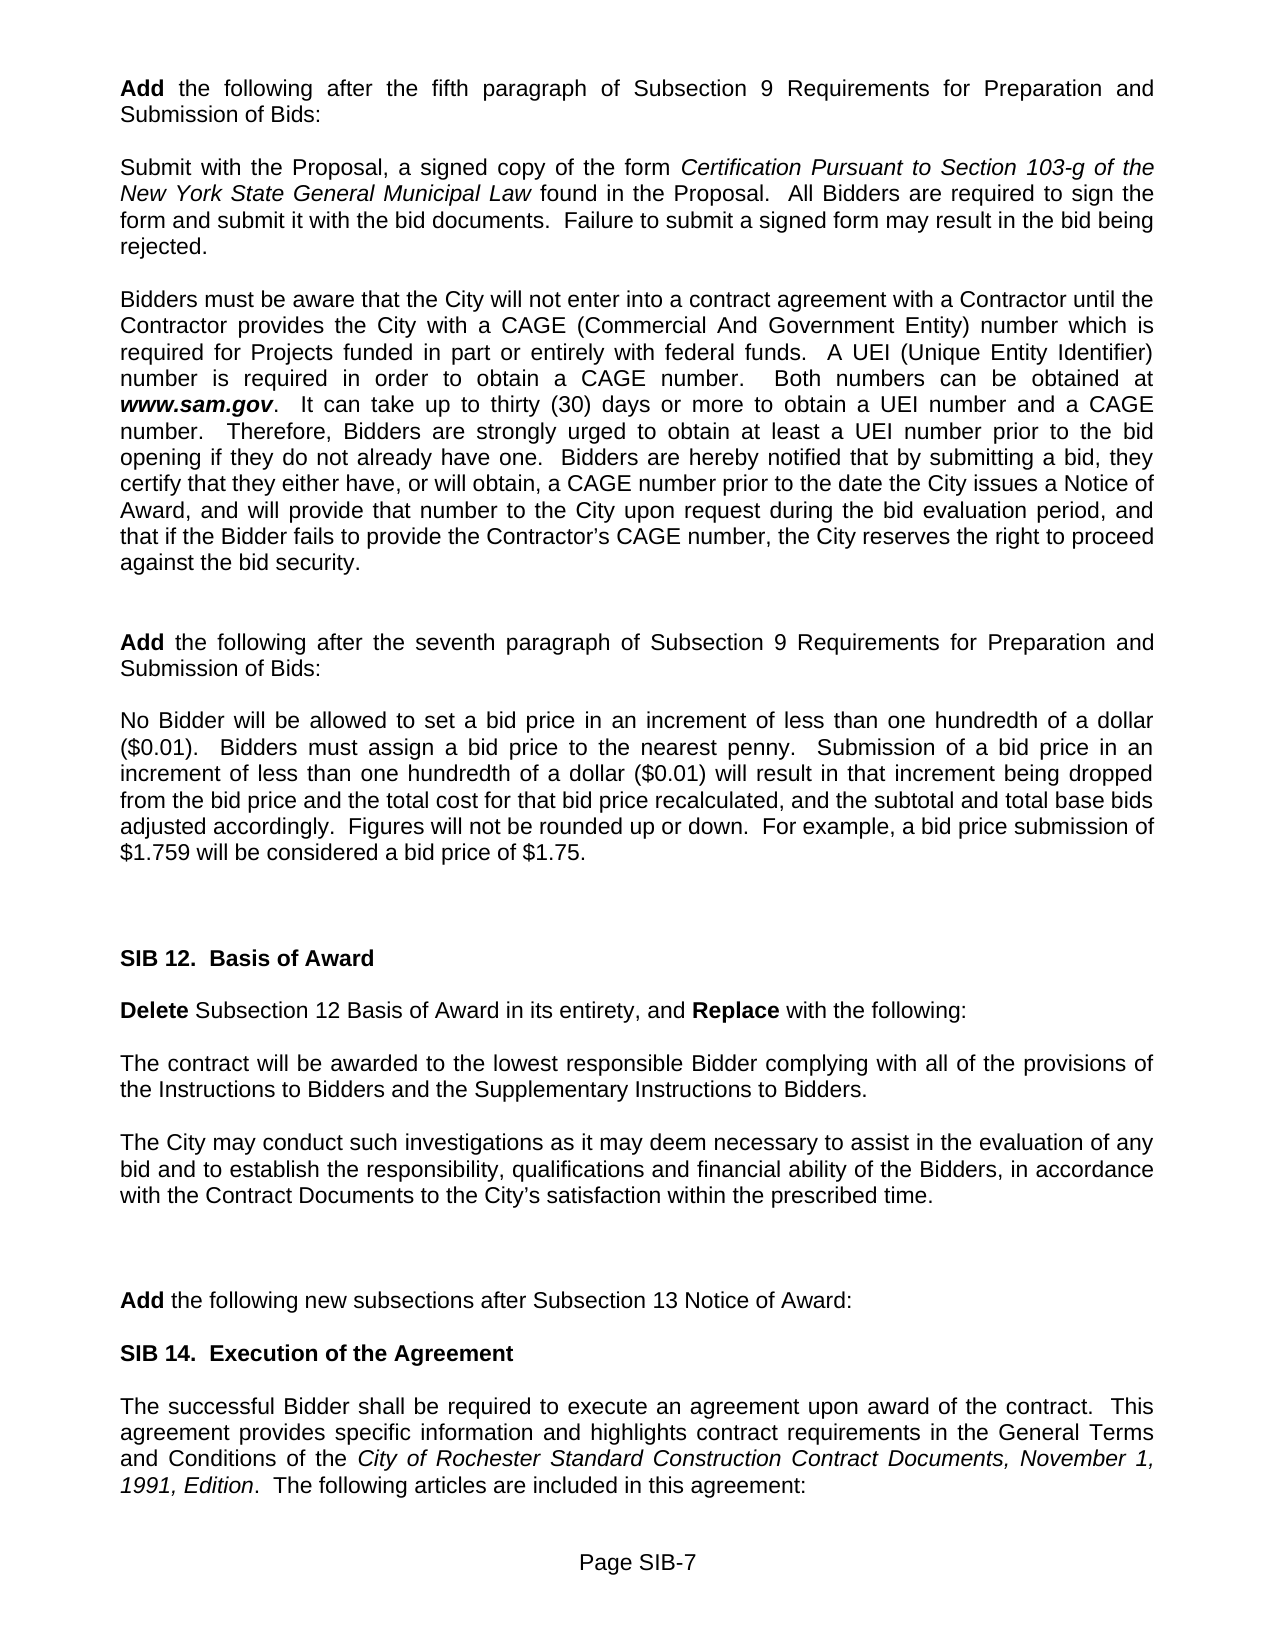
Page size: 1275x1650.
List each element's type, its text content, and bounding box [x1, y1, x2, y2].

text Add the following after the fifth paragraph of Subsection 9 Requirements for Preparation and Submission of Bids: [120, 75, 1155, 128]
text Add the following after the seventh paragraph of Subsection 9 Requirements for Preparation and Submission of Bids: [120, 628, 1155, 681]
text Bidders must be aware that the City will not enter into a contract agreement with a Contractor until the Contractor provides the City with a CAGE (Commercial And Government Entity) number which is required for Projects funded in part or entirely with federal funds. A UEI (Unique Entity Identifier) number is required in order to obtain a CAGE number. Both numbers can be obtained at www.sam.gov. It can take up to thirty (30) days or more to obtain a UEI number and a CAGE number. Therefore, Bidders are strongly urged to obtain at least a UEI number prior to the bid opening if they do not already have one. Bidders are hereby notified that by submitting a bid, they certify that they either have, or will obtain, a CAGE number prior to the date the City issues a Notice of Award, and will provide that number to the City upon request during the bid evaluation period, and that if the Bidder fails to provide the Contractor’s CAGE number, the City reserves the right to proceed against the bid security. [120, 286, 1155, 576]
text SIB 14. Execution of the Agreement [120, 1340, 1155, 1366]
text The successful Bidder shall be required to execute an agreement upon award of the contract. This agreement provides specific information and highlights contract requirements in the General Terms and Conditions of the City of Rochester Standard Construction Contract Documents, November 1, 1991, Edition. The following articles are included in this agreement: [120, 1393, 1155, 1498]
text Add the following new subsections after Subsection 13 Notice of Award: [120, 1287, 1155, 1314]
text The City may conduct such investigations as it may deem necessary to assist in the evaluation of any bid and to establish the responsibility, qualifications and financial ability of the Bidders, in accordance with the Contract Documents to the City’s satisfaction within the prescribed time. [120, 1129, 1155, 1208]
text The contract will be awarded to the lowest responsible Bidder complying with all of the provisions of the Instructions to Bidders and the Supplementary Instructions to Bidders. [120, 1050, 1155, 1103]
text SIB 12. Basis of Award [120, 945, 1155, 971]
text Submit with the Proposal, a signed copy of the form Certification Pursuant to Section 103-g of the New York State General Municipal Law found in the Proposal. All Bidders are required to sign the form and submit it with the bid documents. Failure to submit a signed form may result in the bid being rejected. [120, 154, 1155, 259]
text No Bidder will be allowed to set a bid price in an increment of less than one hundredth of a dollar ($0.01). Bidders must assign a bid price to the nearest penny. Submission of a bid price in an increment of less than one hundredth of a dollar ($0.01) will result in that increment being dropped from the bid price and the total cost for that bid price recalculated, and the subtotal and total base bids adjusted accordingly. Figures will not be rounded up or down. For example, a bid price submission of $1.759 will be considered a bid price of $1.75. [120, 707, 1155, 866]
text Delete Subsection 12 Basis of Award in its entirety, and Replace with the following: [120, 997, 1155, 1024]
